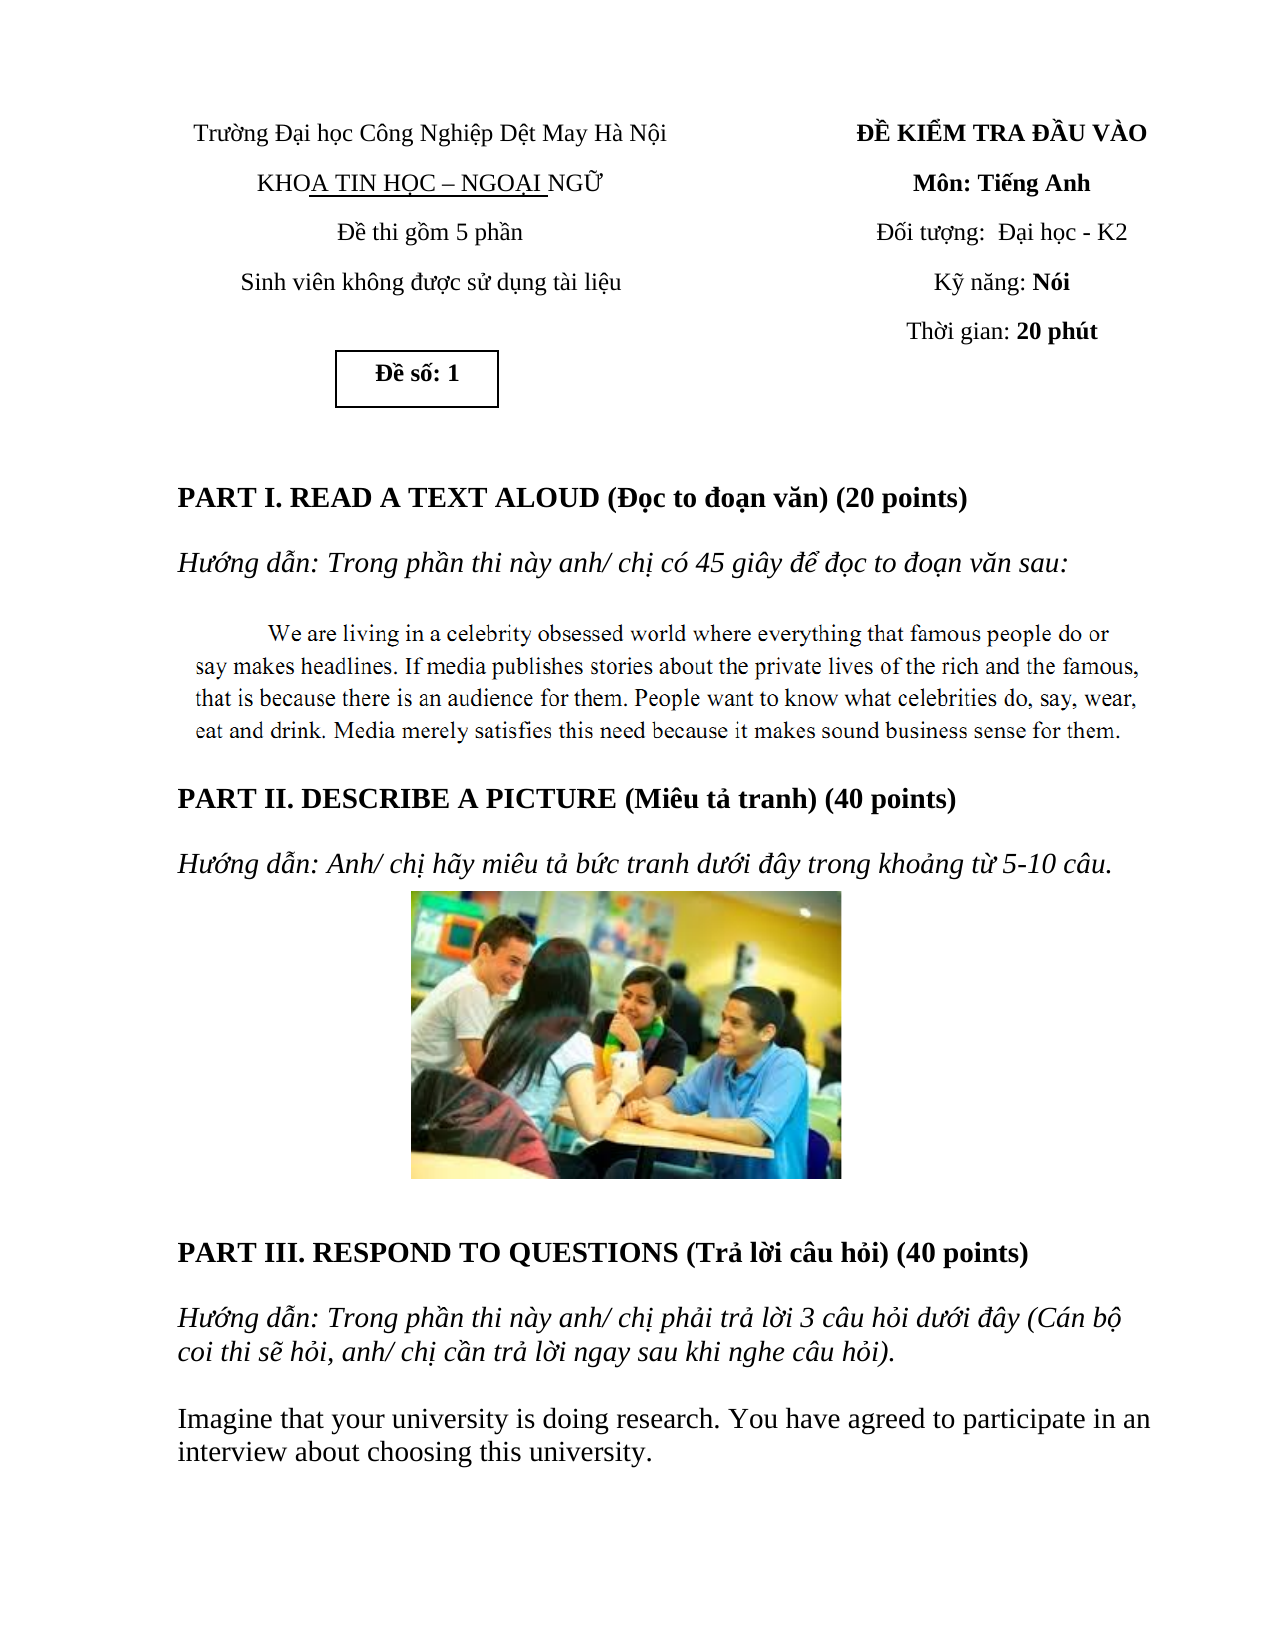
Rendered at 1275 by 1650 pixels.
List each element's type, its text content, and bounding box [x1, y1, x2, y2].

text Hướng dẫn: Trong phần thi này anh/ chị phải trả lời 3 câu hỏi dưới đây (Cán bộ coi thi sẽ hỏi, anh/ chị cần trả lời ngay sau khi nghe câu hỏi). [177, 1300, 1157, 1367]
picture [411, 891, 842, 1179]
table_header ĐỀ KIỂM TRA ĐẦU VÀO Môn: Tiếng Anh Đối tượng: Đại học - K2 Kỹ năng: Nói Thời gian: 20 phút [709, 118, 1275, 416]
text PART II. DESCRIBE A PICTURE (Miêu tả tranh) (40 points) [177, 781, 1157, 814]
text PART I. READ A TEXT ALOUD (Đọc to đoạn văn) (20 points) [177, 480, 1157, 514]
text PART III. RESPOND TO QUESTIONS (Trả lời câu hỏi) (40 points) [177, 1236, 1157, 1269]
text Hướng dẫn: Trong phần thi này anh/ chị có 45 giây để đọc to đoạn văn sau: [177, 545, 1157, 579]
text Hướng dẫn: Anh/ chị hãy miêu tả bức tranh dưới đây trong khoảng từ 5-10 câu. [177, 846, 1157, 879]
picture [177, 612, 1153, 756]
text Imagine that your university is doing research. You have agreed to participate in an interview about choosing this university. [177, 1401, 1157, 1468]
table_header Trường Đại học Công Nghiệp Dệt May Hà Nội KHOA TIN HỌC – NGOẠI NGỮ Đề thi gồm 5 phần Sinh viên không được sử dụng tài liệu [151, 118, 709, 416]
